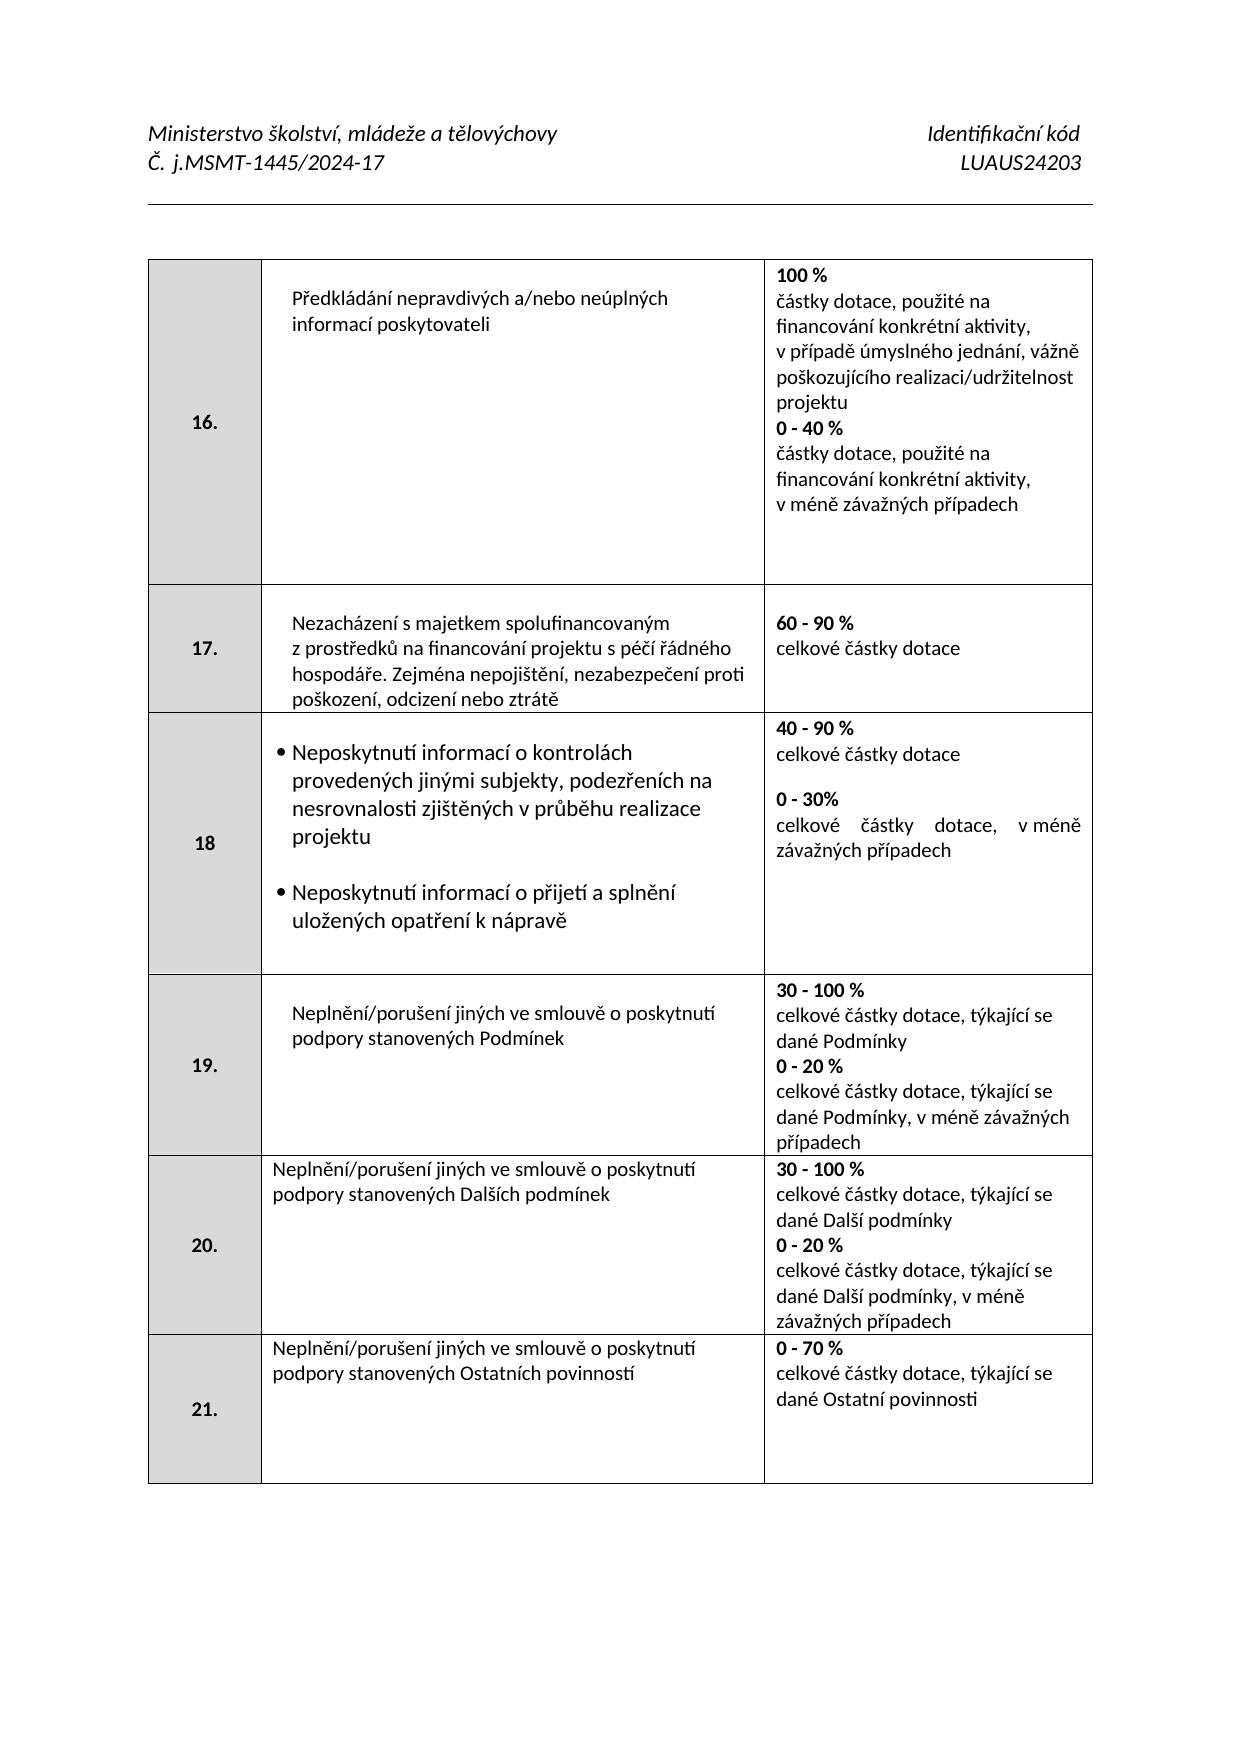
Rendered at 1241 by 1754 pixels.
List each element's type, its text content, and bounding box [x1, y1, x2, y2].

table_cell 21. [149, 1335, 261, 1483]
table_cell 16. [149, 260, 261, 584]
table_cell 0 - 70 % celkové částky dotace, týkající se dané Ostatní povinnosti [765, 1335, 1092, 1483]
table_cell 30 - 100 % celkové částky dotace, týkající se dané Další podmínky 0 - 20 % celkové částky dotace, týkající se dané Další podmínky, v méně závažných případech [765, 1156, 1092, 1334]
table_cell Nezacházení s majetkem spolufinancovaným z prostředků na financování projektu s péčí řádného hospodáře. Zejména nepojištění, nezabezpečení proti poškození, odcizení nebo ztrátě [262, 585, 764, 712]
table_cell Neplnění/porušení jiných ve smlouvě o poskytnutí podpory stanovených Dalších podmínek [262, 1156, 764, 1334]
table_cell 20. [149, 1156, 261, 1334]
table_cell 30 - 100 % celkové částky dotace, týkající se dané Podmínky 0 - 20 % celkové částky dotace, týkající se dané Podmínky, v méně závažných případech [765, 975, 1092, 1155]
table_cell 17. [149, 585, 261, 712]
table_cell Neposkytnutí informací o kontrolách provedených jinými subjekty, podezřeních na nesrovnalosti zjištěných v průběhu realizace projektu Neposkytnutí informací o přijetí a splnění uložených opatření k nápravě [262, 713, 764, 973]
table_cell 40 - 90 % celkové částky dotace 0 - 30% celkové částky dotace, v méně závažných případech [765, 713, 1092, 973]
table_cell Předkládání nepravdivých a/nebo neúplných informací poskytovateli [262, 260, 764, 584]
table_cell 18 [149, 713, 261, 973]
table_cell 19. [149, 975, 261, 1155]
table_cell Neplnění/porušení jiných ve smlouvě o poskytnutí podpory stanovených Podmínek [262, 975, 764, 1155]
table_cell Neplnění/porušení jiných ve smlouvě o poskytnutí podpory stanovených Ostatních povinností [262, 1335, 764, 1483]
table_cell 100 % částky dotace, použité na financování konkrétní aktivity, v případě úmyslného jednání, vážně poškozujícího realizaci/udržitelnost projektu 0 - 40 % částky dotace, použité na financování konkrétní aktivity, v méně závažných případech [765, 260, 1092, 584]
table_cell 60 - 90 % celkové částky dotace [765, 585, 1092, 712]
